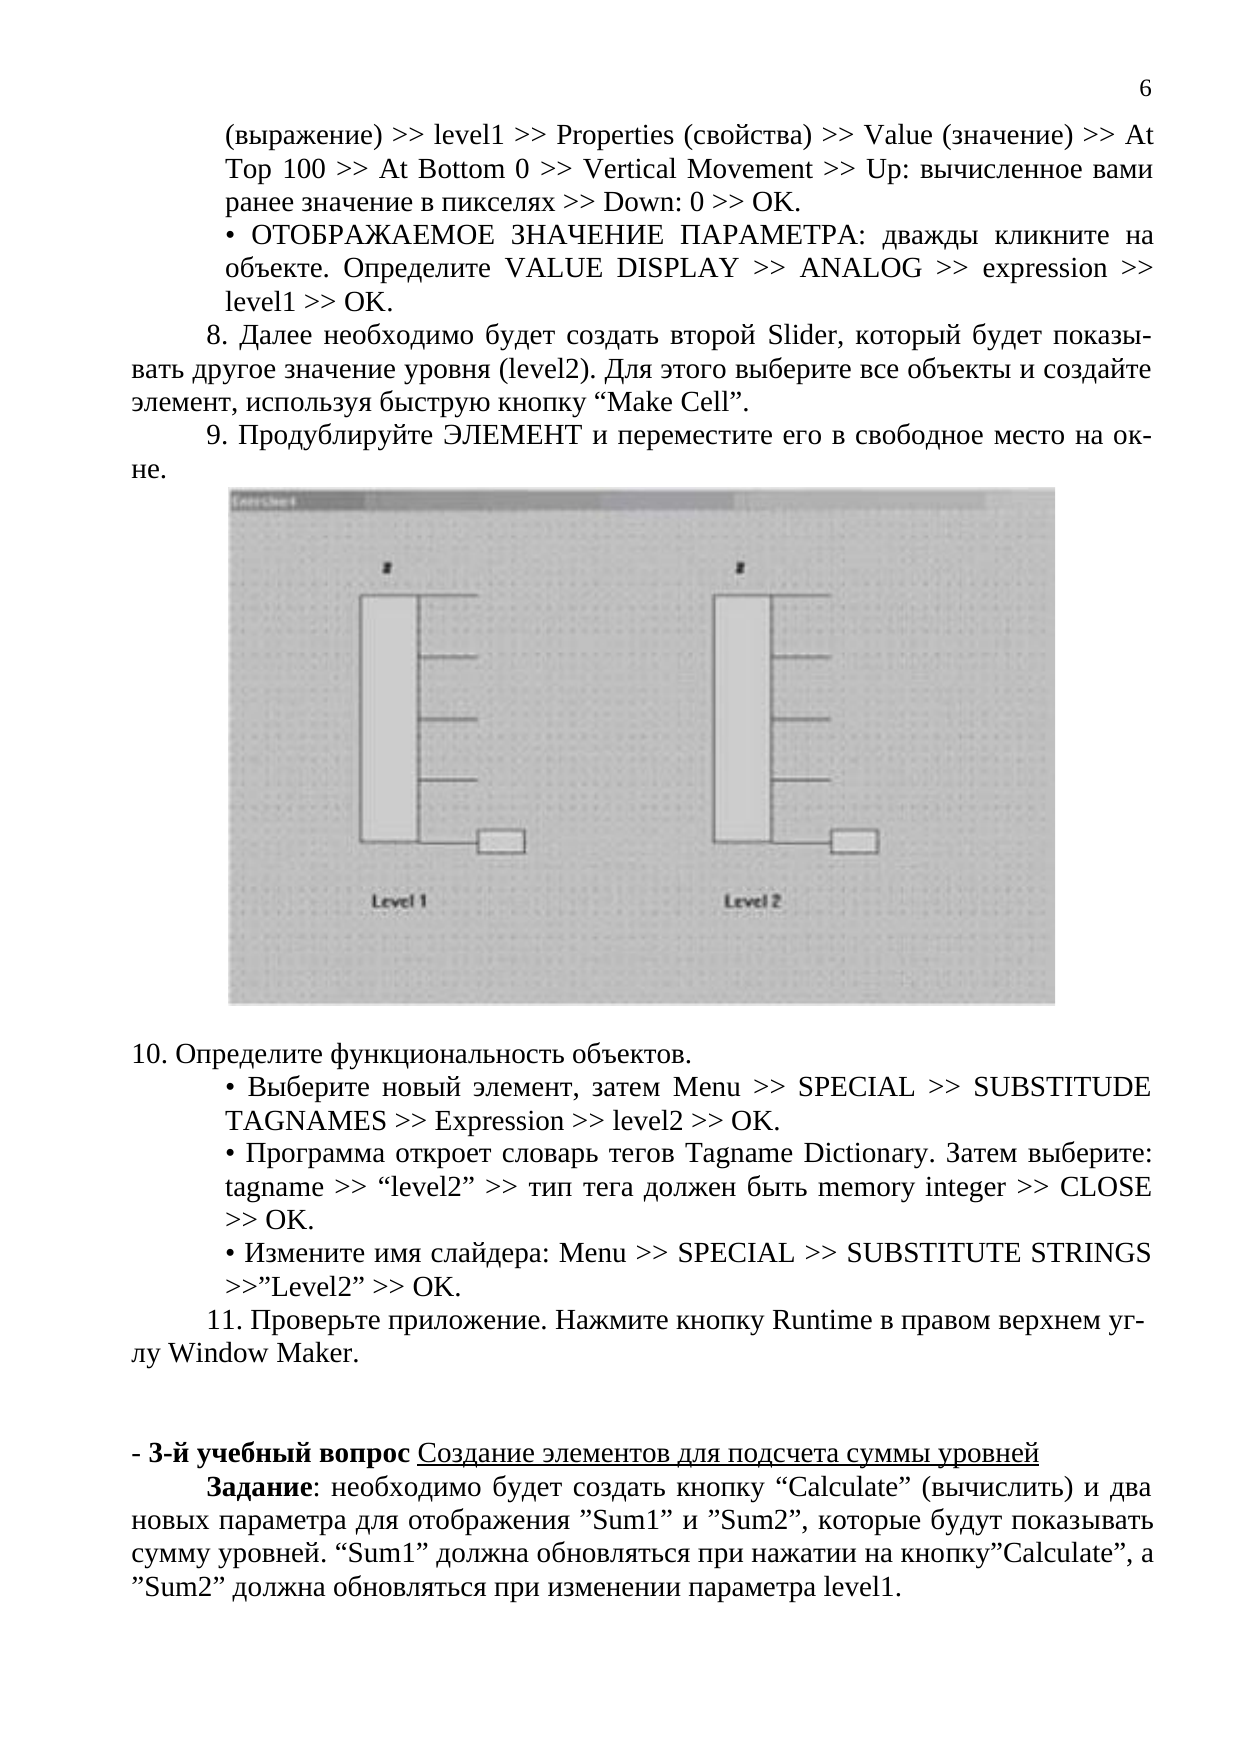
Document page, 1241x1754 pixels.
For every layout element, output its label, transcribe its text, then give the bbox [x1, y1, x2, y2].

text 10. Определите функциональность объектов. [131, 1037, 1154, 1070]
text • Выберите новый элемент, затем Menu >> SPECIAL >> SUBSTITUDE TAGNAMES >> Expression >> level2 >> OK. [225, 1070, 1159, 1136]
text 8. Далее необходимо будет создать второй Slider, который будет показы-вать другое значение уровня (level2). Для этого выберите все объекты и создайте элемент, используя быструю кнопку “Make Cell”. [131, 317, 1159, 418]
text (выражение) >> level1 >> Properties (свойства) >> Value (значение) >> At Top 100 >> At Bottom 0 >> Vertical Movement >> Up: вычисленное вами ранее значение в пикселях >> Down: 0 >> OK. [225, 117, 1154, 218]
text • Программа откроет словарь тегов Tagname Dictionary. Затем выберите: tagname >> “level2” >> тип тега должен быть memory integer >> CLOSE >> OK. [225, 1136, 1153, 1236]
text новых параметра для отображения ”Sum1” и ”Sum2”, которые будут показывать сумму уровней. “Sum1” должна обновляться при нажатии на кнопку”Calculate”, а ”Sum2” должна обновляться при изменении параметра level1. [131, 1503, 1154, 1602]
text 11. Проверьте приложение. Нажмите кнопку Runtime в правом верхнем уг-лу Window Maker. [131, 1303, 1152, 1369]
text • ОТОБРАЖАЕМОЕ ЗНАЧЕНИЕ ПАРАМЕТРА: дважды кликните на объекте. Определите VALUE DISPLAY >> ANALOG >> expression >> level1 >> OK. [225, 218, 1154, 317]
picture [228, 487, 1055, 1006]
text - 3-й учебный вопрос Создание элементов для подсчета суммы уровней Задание: необходимо будет создать кнопку “Calculate” (вычислить) и два [131, 1436, 1159, 1502]
text 9. Продублируйте ЭЛЕМЕНТ и переместите его в свободное место на ок-не. [131, 418, 1159, 484]
text • Измените имя слайдера: Menu >> SPECIAL >> SUBSTITUTE STRINGS >>”Level2” >> OK. [225, 1236, 1159, 1302]
text 6 [1139, 73, 1154, 102]
